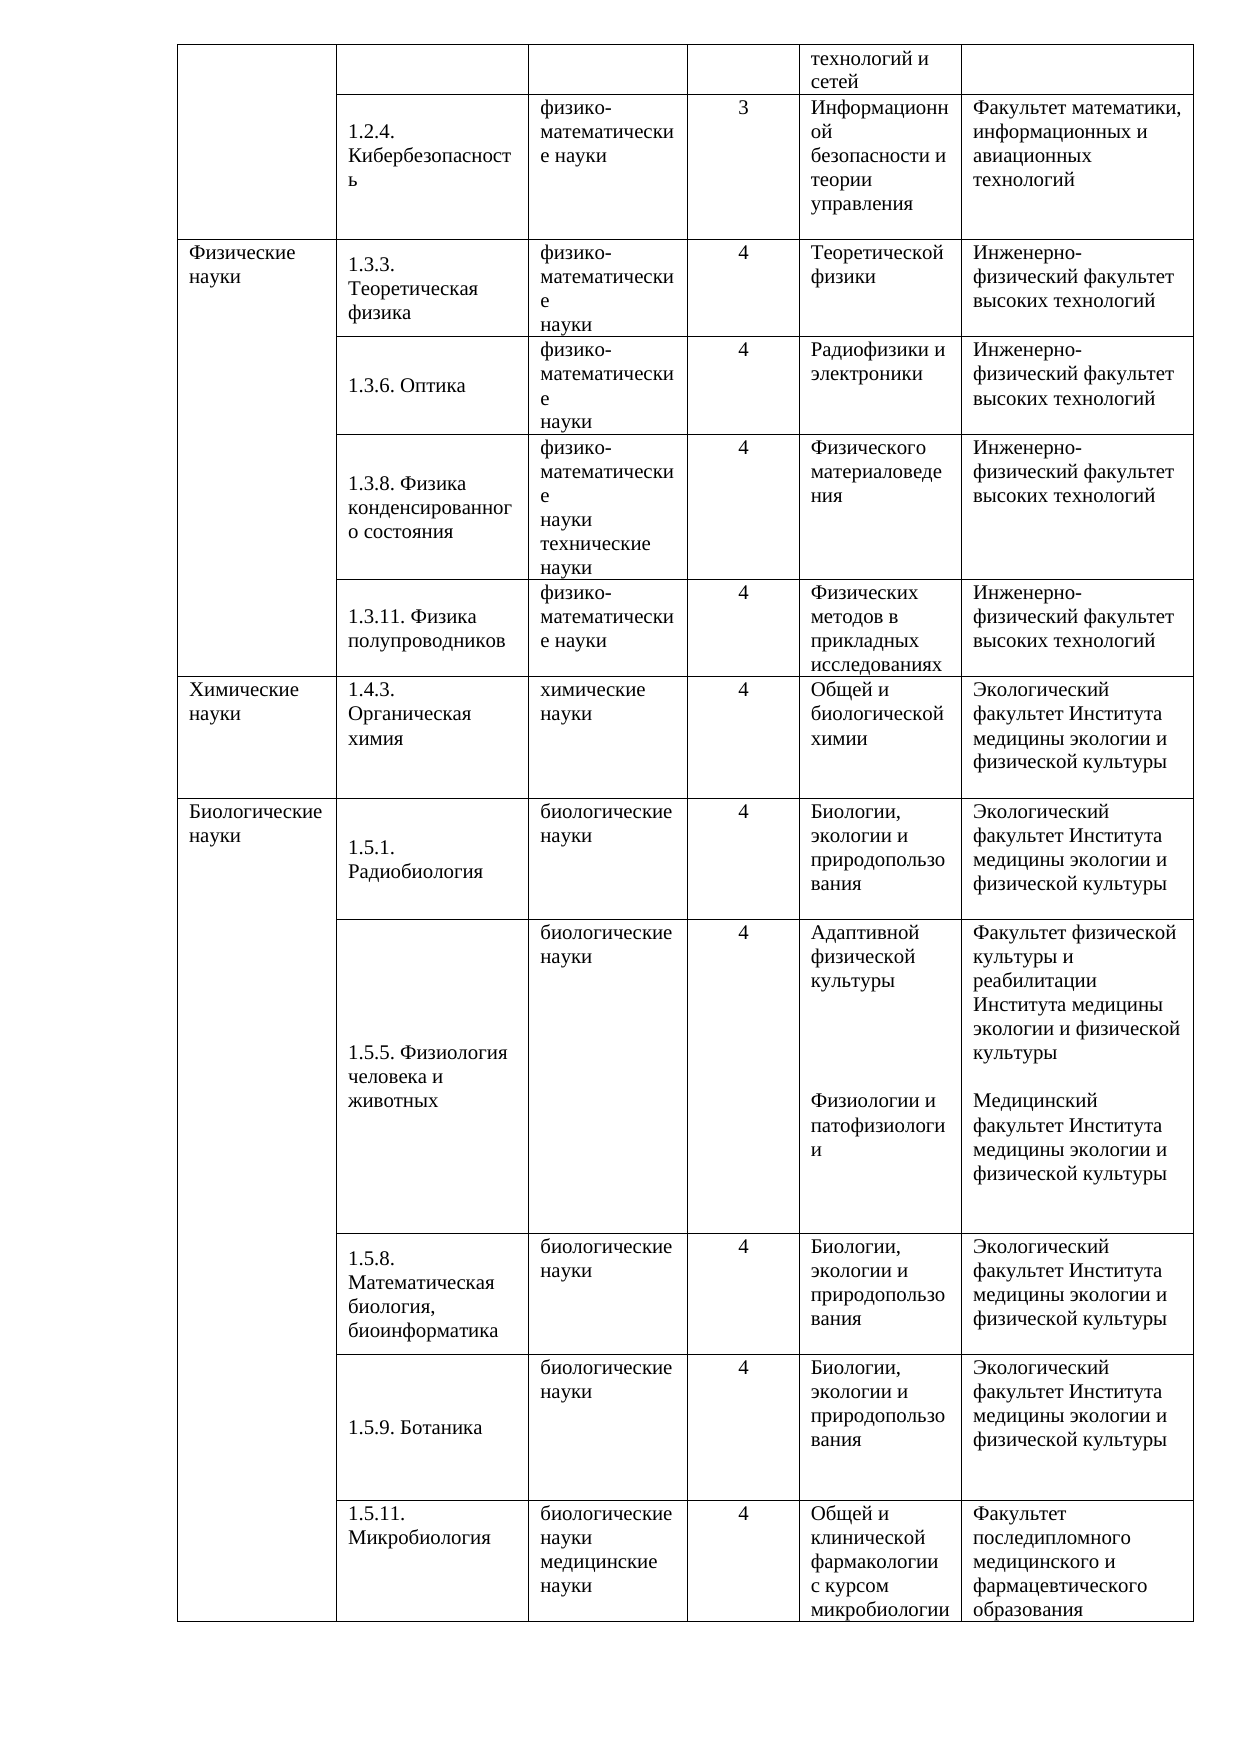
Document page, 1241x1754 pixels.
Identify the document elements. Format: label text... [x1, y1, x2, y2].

table_cell Биологии, экологии и природопользования [800, 1234, 961, 1354]
table_cell 1.3.3. Теоретическая физика [337, 240, 528, 336]
table_cell физико-математические науки [529, 240, 687, 336]
table_cell 4 [688, 677, 799, 798]
table_cell Экологический факультет Института медицины экологии и физической культуры [962, 677, 1193, 798]
table_cell Биологии, экологии и природопользования [800, 799, 961, 919]
table_cell Теоретической физики [800, 240, 961, 336]
table_cell 4 [688, 435, 799, 579]
table_cell Экологический факультет Института медицины экологии и физической культуры [962, 1234, 1193, 1354]
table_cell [962, 95, 1193, 239]
table_cell физико-математические науки технические науки [529, 435, 687, 579]
table_cell 4 [688, 1501, 799, 1621]
table_cell 1.3.8. Физика конденсированного состояния [337, 435, 528, 579]
table_cell Информационной безопасности и теории управления [800, 95, 961, 239]
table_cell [962, 45, 1193, 93]
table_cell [800, 45, 961, 93]
table_cell 1.3.6. Оптика [337, 337, 528, 433]
table_cell Физических методов в прикладных исследованиях [800, 580, 961, 676]
table_cell Биологические науки [178, 799, 336, 1621]
table_cell 4 [688, 920, 799, 1233]
table_cell Физические науки [178, 240, 336, 676]
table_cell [800, 1501, 961, 1621]
table_cell Химические науки [178, 677, 336, 798]
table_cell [529, 45, 687, 93]
table_cell Адаптивной физической культуры Физиологии и патофизиологии [800, 920, 961, 1233]
table_cell 4 [688, 337, 799, 433]
table_cell 1.5.1. Радиобиология [337, 799, 528, 919]
table_cell Инженерно-физический факультет высоких технологий [962, 435, 1193, 579]
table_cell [337, 1501, 528, 1621]
table_cell 1.5.9. Ботаника [337, 1355, 528, 1499]
table_cell химические науки [529, 677, 687, 798]
table_cell 4 [688, 580, 799, 676]
table_cell Факультет физической культуры и реабилитации Института медицины экологии и физической культуры Медицинский факультет Института медицины экологии и физической культуры [962, 920, 1193, 1233]
table_cell биологические науки [529, 1355, 687, 1499]
table_cell 3 [688, 45, 799, 93]
table_cell Радиофизики и электроники [800, 337, 961, 433]
table_cell 4 [688, 799, 799, 919]
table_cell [529, 1501, 687, 1621]
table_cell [962, 1501, 1193, 1621]
table_cell Биологии, экологии и природопользования [800, 1355, 961, 1499]
table_cell физико-математические науки [529, 95, 687, 239]
table_cell 1.3.11. Физика полупроводников [337, 580, 528, 676]
table_cell 1.5.5. Физиология человека и животных [337, 920, 528, 1233]
table_cell Инженерно-физический факультет высоких технологий [962, 337, 1193, 433]
table_cell 4 [688, 1355, 799, 1499]
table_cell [337, 45, 528, 93]
table_cell 4 [688, 240, 799, 336]
table_cell Общей и биологической химии [800, 677, 961, 798]
table_cell биологические науки [529, 1234, 687, 1354]
table_cell биологические науки [529, 920, 687, 1233]
table_cell Физического материаловедения [800, 435, 961, 579]
table_cell 3 [688, 95, 799, 239]
table_cell 1.4.3. Органическая химия [337, 677, 528, 798]
table_cell биологические науки [529, 799, 687, 919]
table_cell Экологический факультет Института медицины экологии и физической культуры [962, 1355, 1193, 1499]
table_cell физико-математические науки [529, 337, 687, 433]
table_cell Инженерно-физический факультет высоких технологий [962, 580, 1193, 676]
table_cell Экологический факультет Института медицины экологии и физической культуры [962, 799, 1193, 919]
table_cell физико-математические науки [529, 580, 687, 676]
table_cell Инженерно-физический факультет высоких технологий [962, 240, 1193, 336]
table_cell 4 [688, 1234, 799, 1354]
table_cell 1.5.8. Математическая биология, биоинформатика [337, 1234, 528, 1354]
table_cell 1.2.4. Кибербезопасность [337, 95, 528, 239]
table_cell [178, 45, 336, 239]
